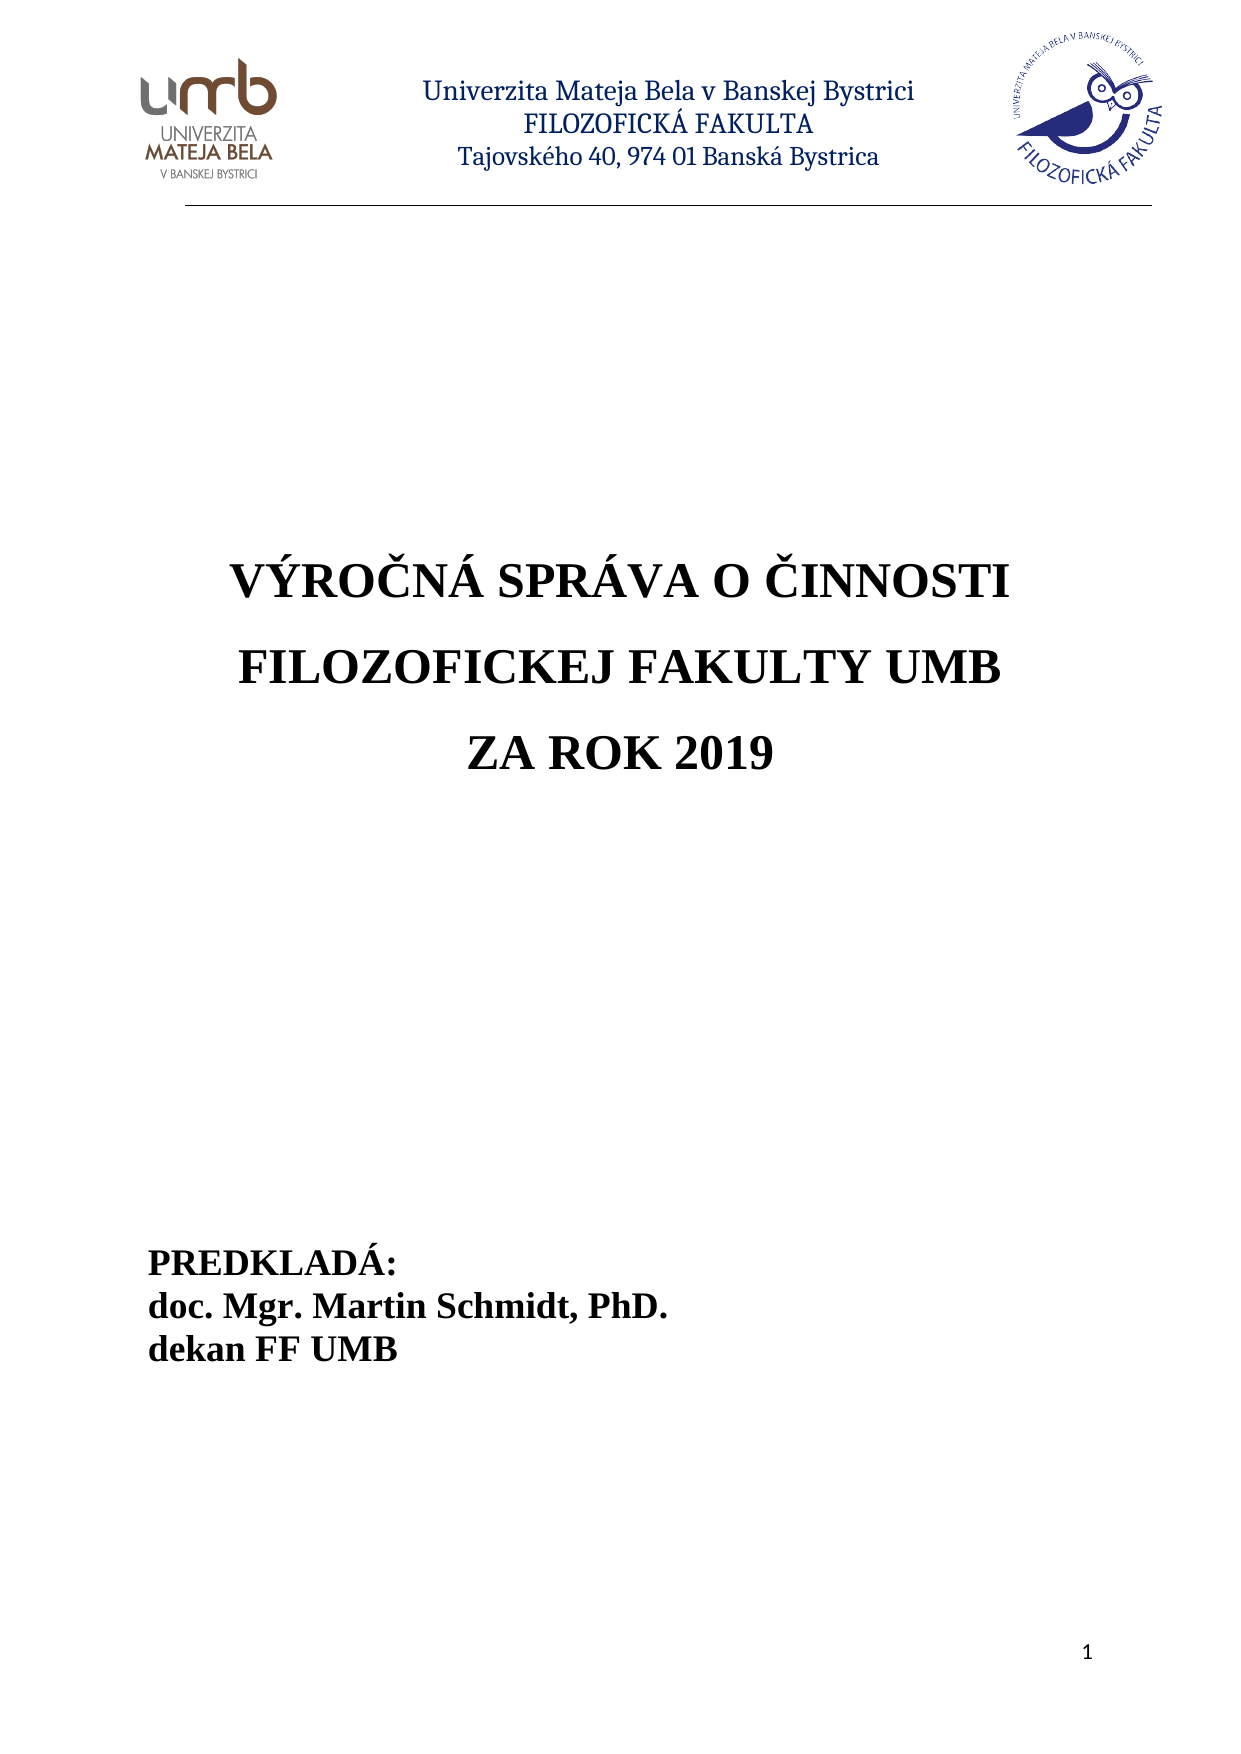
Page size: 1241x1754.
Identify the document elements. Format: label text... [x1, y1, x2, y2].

text Predkladá: [148, 1241, 1093, 1284]
text za rok 2019 [148, 723, 1093, 781]
text Výročná správa o činnosti Filozofickej fakulty UMB [148, 551, 1093, 694]
picture [133, 49, 284, 187]
text dekan FF UMB [148, 1327, 1093, 1370]
text doc. Mgr. Martin Schmidt, PhD. [148, 1284, 1093, 1327]
